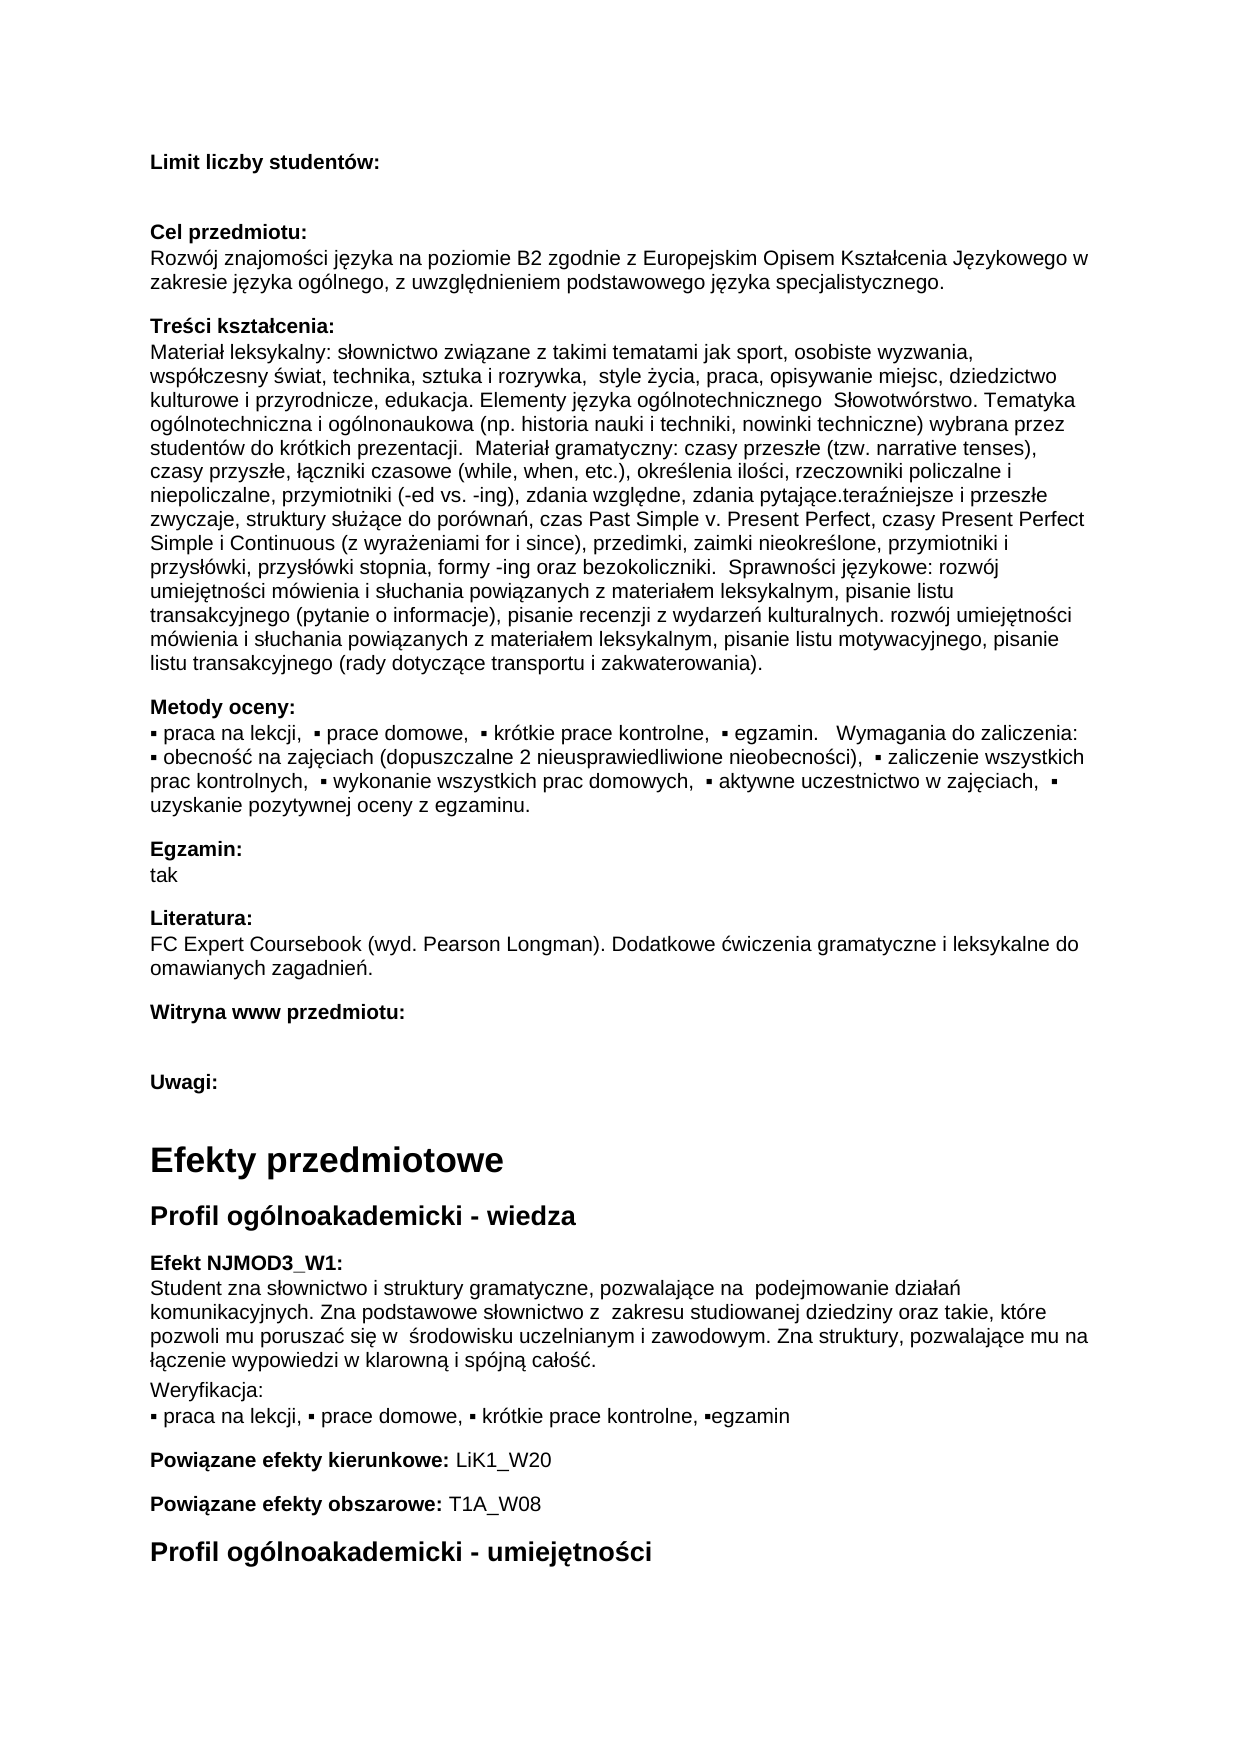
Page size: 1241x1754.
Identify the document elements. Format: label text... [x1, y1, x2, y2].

text Efekt NJMOD3_W1: [150, 1251, 1090, 1275]
subtitle Profil ogólnoakademicki - wiedza [150, 1200, 1090, 1231]
text Materiał leksykalny: słownictwo związane z takimi tematami jak sport, osobiste wyzwania, współczesny świat, technika, sztuka i rozrywka, style życia, praca, opisywanie miejsc, dziedzictwo kulturowe i przyrodnicze, edukacja. Elementy języka ogólnotechnicznego Słowotwórstwo. Tematyka ogólnotechniczna i ogólnonaukowa (np. historia nauki i techniki, nowinki techniczne) wybrana przez studentów do krótkich prezentacji. Materiał gramatyczny: czasy przeszłe (tzw. narrative tenses), czasy przyszłe, łączniki czasowe (while, when, etc.), określenia ilości, rzeczowniki policzalne i niepoliczalne, przymiotniki (-ed vs. -ing), zdania względne, zdania pytające.teraźniejsze i przeszłe zwyczaje, struktury służące do porównań, czas Past Simple v. Present Perfect, czasy Present Perfect Simple i Continuous (z wyrażeniami for i since), przedimki, zaimki nieokreślone, przymiotniki i przysłówki, przysłówki stopnia, formy -ing oraz bezokoliczniki. Sprawności językowe: rozwój umiejętności mówienia i słuchania powiązanych z materiałem leksykalnym, pisanie listu transakcyjnego (pytanie o informacje), pisanie recenzji z wydarzeń kulturalnych. rozwój umiejętności mówienia i słuchania powiązanych z materiałem leksykalnym, pisanie listu motywacyjnego, pisanie listu transakcyjnego (rady dotyczące transportu i zakwaterowania). [150, 339, 1090, 675]
text tak [150, 862, 1090, 886]
text Treści kształcenia: [150, 313, 1090, 337]
text Weryfikacja: [150, 1378, 1090, 1402]
text Powiązane efekty kierunkowe: LiK1_W20 [150, 1448, 1090, 1472]
subtitle Profil ogólnoakademicki - umiejętności [150, 1536, 1090, 1567]
subtitle Efekty przedmiotowe [150, 1139, 1090, 1180]
text Rozwój znajomości języka na poziomie B2 zgodnie z Europejskim Opisem Kształcenia Językowego w zakresie języka ogólnego, z uwzględnieniem podstawowego języka specjalistycznego. [150, 246, 1090, 294]
text FC Expert Coursebook (wyd. Pearson Longman). Dodatkowe ćwiczenia gramatyczne i leksykalne do omawianych zagadnień. [150, 932, 1090, 980]
text Uwagi: [150, 1070, 1090, 1094]
text Literatura: [150, 906, 1090, 930]
text Limit liczby studentów: [150, 150, 1090, 174]
text Student zna słownictwo i struktury gramatyczne, pozwalające na podejmowanie działań komunikacyjnych. Zna podstawowe słownictwo z zakresu studiowanej dziedziny oraz takie, które pozwoli mu poruszać się w środowisku uczelnianym i zawodowym. Zna struktury, pozwalające mu na łączenie wypowiedzi w klarowną i spójną całość. [150, 1276, 1090, 1372]
text ▪ praca na lekcji, ▪ prace domowe, ▪ krótkie prace kontrolne, ▪ egzamin. Wymagania do zaliczenia: ▪ obecność na zajęciach (dopuszczalne 2 nieusprawiedliwione nieobecności), ▪ zaliczenie wszystkich prac kontrolnych, ▪ wykonanie wszystkich prac domowych, ▪ aktywne uczestnictwo w zajęciach, ▪ uzyskanie pozytywnej oceny z egzaminu. [150, 721, 1090, 817]
text Powiązane efekty obszarowe: T1A_W08 [150, 1492, 1090, 1516]
text Egzamin: [150, 836, 1090, 860]
text Cel przedmiotu: [150, 220, 1090, 244]
text Witryna www przedmiotu: [150, 1000, 1090, 1024]
text ▪ praca na lekcji, ▪ prace domowe, ▪ krótkie prace kontrolne, ▪egzamin [150, 1404, 1090, 1428]
text Metody oceny: [150, 695, 1090, 719]
